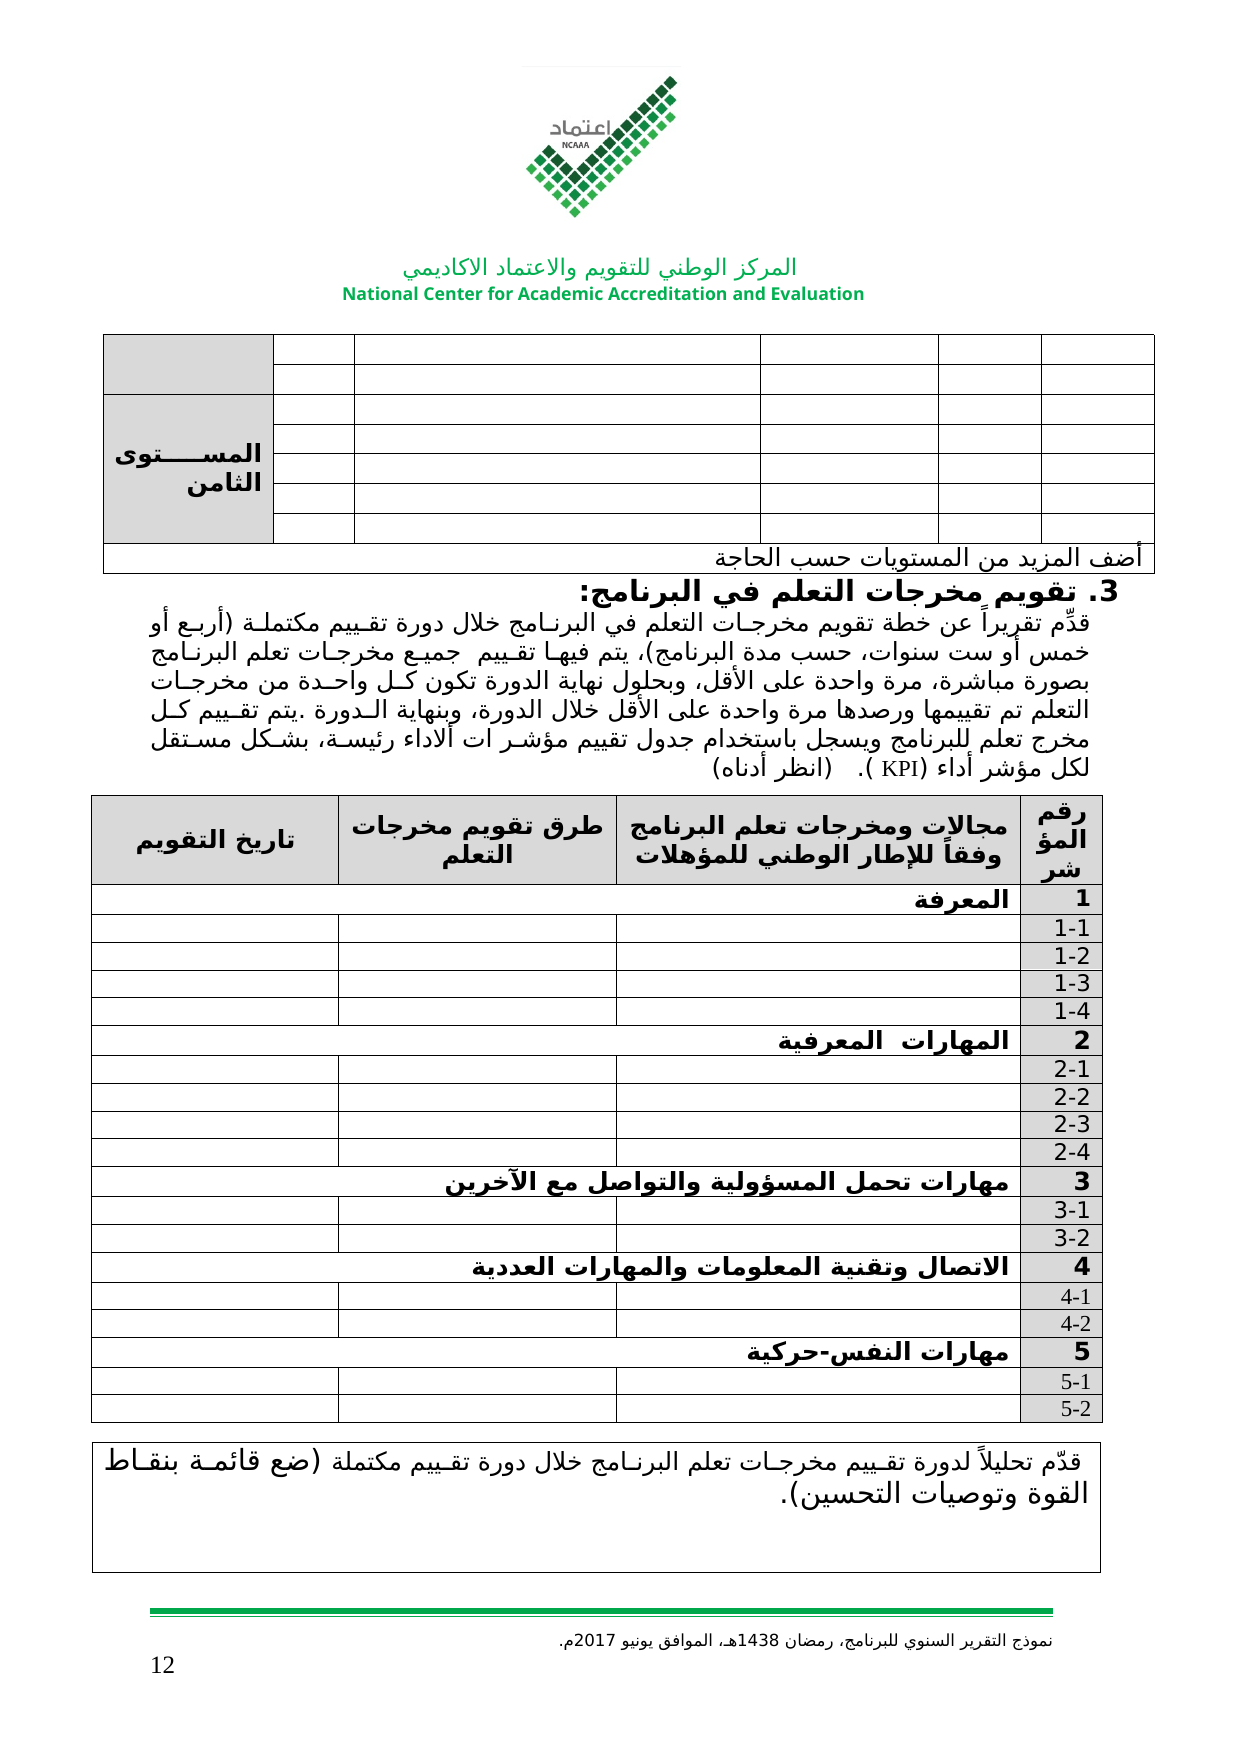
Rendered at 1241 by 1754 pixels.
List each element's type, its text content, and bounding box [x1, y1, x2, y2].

table_cell [617, 1283, 1020, 1309]
table_cell 2-3 [1021, 1112, 1102, 1138]
table_cell [617, 1368, 1020, 1394]
table_cell [92, 1084, 338, 1111]
table_cell [761, 514, 938, 543]
table_cell 5-2 [1021, 1395, 1102, 1422]
table_cell [617, 1139, 1020, 1166]
table_cell [274, 454, 354, 483]
table_cell [617, 1395, 1020, 1422]
table_cell 4-2 [1021, 1310, 1102, 1337]
table_cell [92, 1139, 338, 1166]
table_cell 5-1 [1021, 1368, 1102, 1394]
table_cell [1042, 454, 1154, 483]
table_cell [761, 395, 938, 423]
table_cell [339, 1225, 616, 1252]
table_cell [92, 1283, 338, 1309]
table_cell 2-4 [1021, 1139, 1102, 1166]
table_cell [761, 454, 938, 483]
table_cell [939, 454, 1041, 483]
table_cell [92, 1395, 338, 1422]
table_cell [92, 1368, 338, 1394]
table_cell [92, 1197, 338, 1224]
table_cell [355, 454, 760, 483]
table_cell [274, 395, 354, 423]
table_cell المعرفة [92, 885, 1020, 914]
table_cell [92, 998, 338, 1025]
table_cell 5 [1021, 1338, 1102, 1367]
table_cell [939, 514, 1041, 543]
table_cell [339, 1368, 616, 1394]
table_cell 1-2 [1021, 943, 1102, 969]
table_cell [92, 1310, 338, 1337]
table_cell [339, 1112, 616, 1138]
table_cell [339, 998, 616, 1025]
table_cell [1042, 484, 1154, 513]
table_cell [339, 1283, 616, 1309]
table_cell [92, 1056, 338, 1083]
table_cell المهارات المعرفية [92, 1026, 1020, 1055]
table_cell الاتصال وتقنية المعلومات والمهارات العددية [92, 1253, 1020, 1282]
table_cell [339, 943, 616, 969]
table_cell [617, 1225, 1020, 1252]
table_cell 2-1 [1021, 1056, 1102, 1083]
table_cell [355, 365, 760, 394]
table_cell [355, 484, 760, 513]
text 3. تقويم مخرجات التعلم في البرنامج: [150, 574, 1119, 608]
table_header مجالات ومخرجات تعلم البرنامج وفقاً للإطار الوطني للمؤهلات [617, 796, 1020, 884]
table_cell [339, 1395, 616, 1422]
table_header رقم المؤشر [1021, 796, 1102, 884]
table_cell [274, 514, 354, 543]
table_cell 1-1 [1021, 915, 1102, 942]
table_cell [355, 395, 760, 423]
table_cell [339, 915, 616, 942]
table_cell [274, 365, 354, 394]
table_cell [761, 365, 938, 394]
table_cell [1042, 514, 1154, 543]
table_cell [92, 943, 338, 969]
table_cell 3 [1021, 1167, 1102, 1196]
table_cell [355, 425, 760, 453]
table_cell [339, 1310, 616, 1337]
table_cell 4-1 [1021, 1283, 1102, 1309]
table_cell 1-3 [1021, 971, 1102, 997]
table_cell [274, 484, 354, 513]
picture [521, 66, 682, 226]
table_cell [939, 395, 1041, 423]
table_cell [339, 1139, 616, 1166]
table_cell [92, 1112, 338, 1138]
table_cell 1 [1021, 885, 1102, 914]
table_cell [92, 971, 338, 997]
table_cell [92, 1225, 338, 1252]
table_cell [617, 943, 1020, 969]
table_cell 2-2 [1021, 1084, 1102, 1111]
table_cell مهارات النفس-حركية [92, 1338, 1020, 1367]
table_cell [617, 915, 1020, 942]
text قدِّم تقريراً عن خطة تقويم مخرجات التعلم في البرنامج خلال دورة تقييم مكتملة (أربع أو خمس أو ست سنوات، حسب مدة البرنامج)، يتم فيها تقييم جميع مخرجات تعلم البرنامج بصورة مباشرة، مرة واحدة على الأقل، وبحلول نهاية الدورة تكون كل واحدة من مخرجات التعلم تم تقييمها ورصدها مرة واحدة على الأقل خلال الدورة، وبنهاية الدورة .يتم تقييم كل مخرج تعلم للبرنامج ويسجل باستخدام جدول تقييم مؤشر ات ألاداء رئيسة، بشكل مستقل لكل مؤشر أداء (KPI ). (انظر أدناه) [150, 608, 1091, 783]
table_cell [617, 1112, 1020, 1138]
table_cell [939, 365, 1041, 394]
table_cell [617, 1056, 1020, 1083]
table_cell [939, 335, 1041, 364]
table_cell [761, 484, 938, 513]
table_cell [617, 1197, 1020, 1224]
table_cell 3-1 [1021, 1197, 1102, 1224]
table_cell [1042, 335, 1154, 364]
table_header تاريخ التقويم [92, 796, 338, 884]
table_cell 4 [1021, 1253, 1102, 1282]
table_cell [761, 335, 938, 364]
table_cell [339, 1197, 616, 1224]
table_cell [1042, 365, 1154, 394]
table_cell [339, 971, 616, 997]
table_cell [939, 425, 1041, 453]
table_cell 1-4 [1021, 998, 1102, 1025]
table_cell 2 [1021, 1026, 1102, 1055]
table_cell [617, 1310, 1020, 1337]
table_cell [355, 514, 760, 543]
table_cell [274, 335, 354, 364]
table_cell [355, 335, 760, 364]
table_cell [274, 425, 354, 453]
table_cell المستوى الثامن [104, 395, 273, 543]
table_cell مهارات تحمل المسؤولية والتواصل مع الآخرين [92, 1167, 1020, 1196]
table_cell [92, 915, 338, 942]
table_cell [1042, 425, 1154, 453]
table_cell [1042, 395, 1154, 423]
table_cell [339, 1056, 616, 1083]
table_cell أضف المزيد من المستويات حسب الحاجة [104, 544, 1154, 573]
table_cell [339, 1084, 616, 1111]
table_cell [617, 971, 1020, 997]
table_cell [617, 1084, 1020, 1111]
table_cell [939, 484, 1041, 513]
table_cell 3-2 [1021, 1225, 1102, 1252]
table_header قدّم تحليلاً لدورة تقييم مخرجات تعلم البرنامج خلال دورة تقييم مكتملة (ضع قائمة بنقاط القوة وتوصيات التحسين). [93, 1443, 1100, 1572]
table_cell [617, 998, 1020, 1025]
table_cell [761, 425, 938, 453]
table_header طرق تقويم مخرجات التعلم [339, 796, 616, 884]
